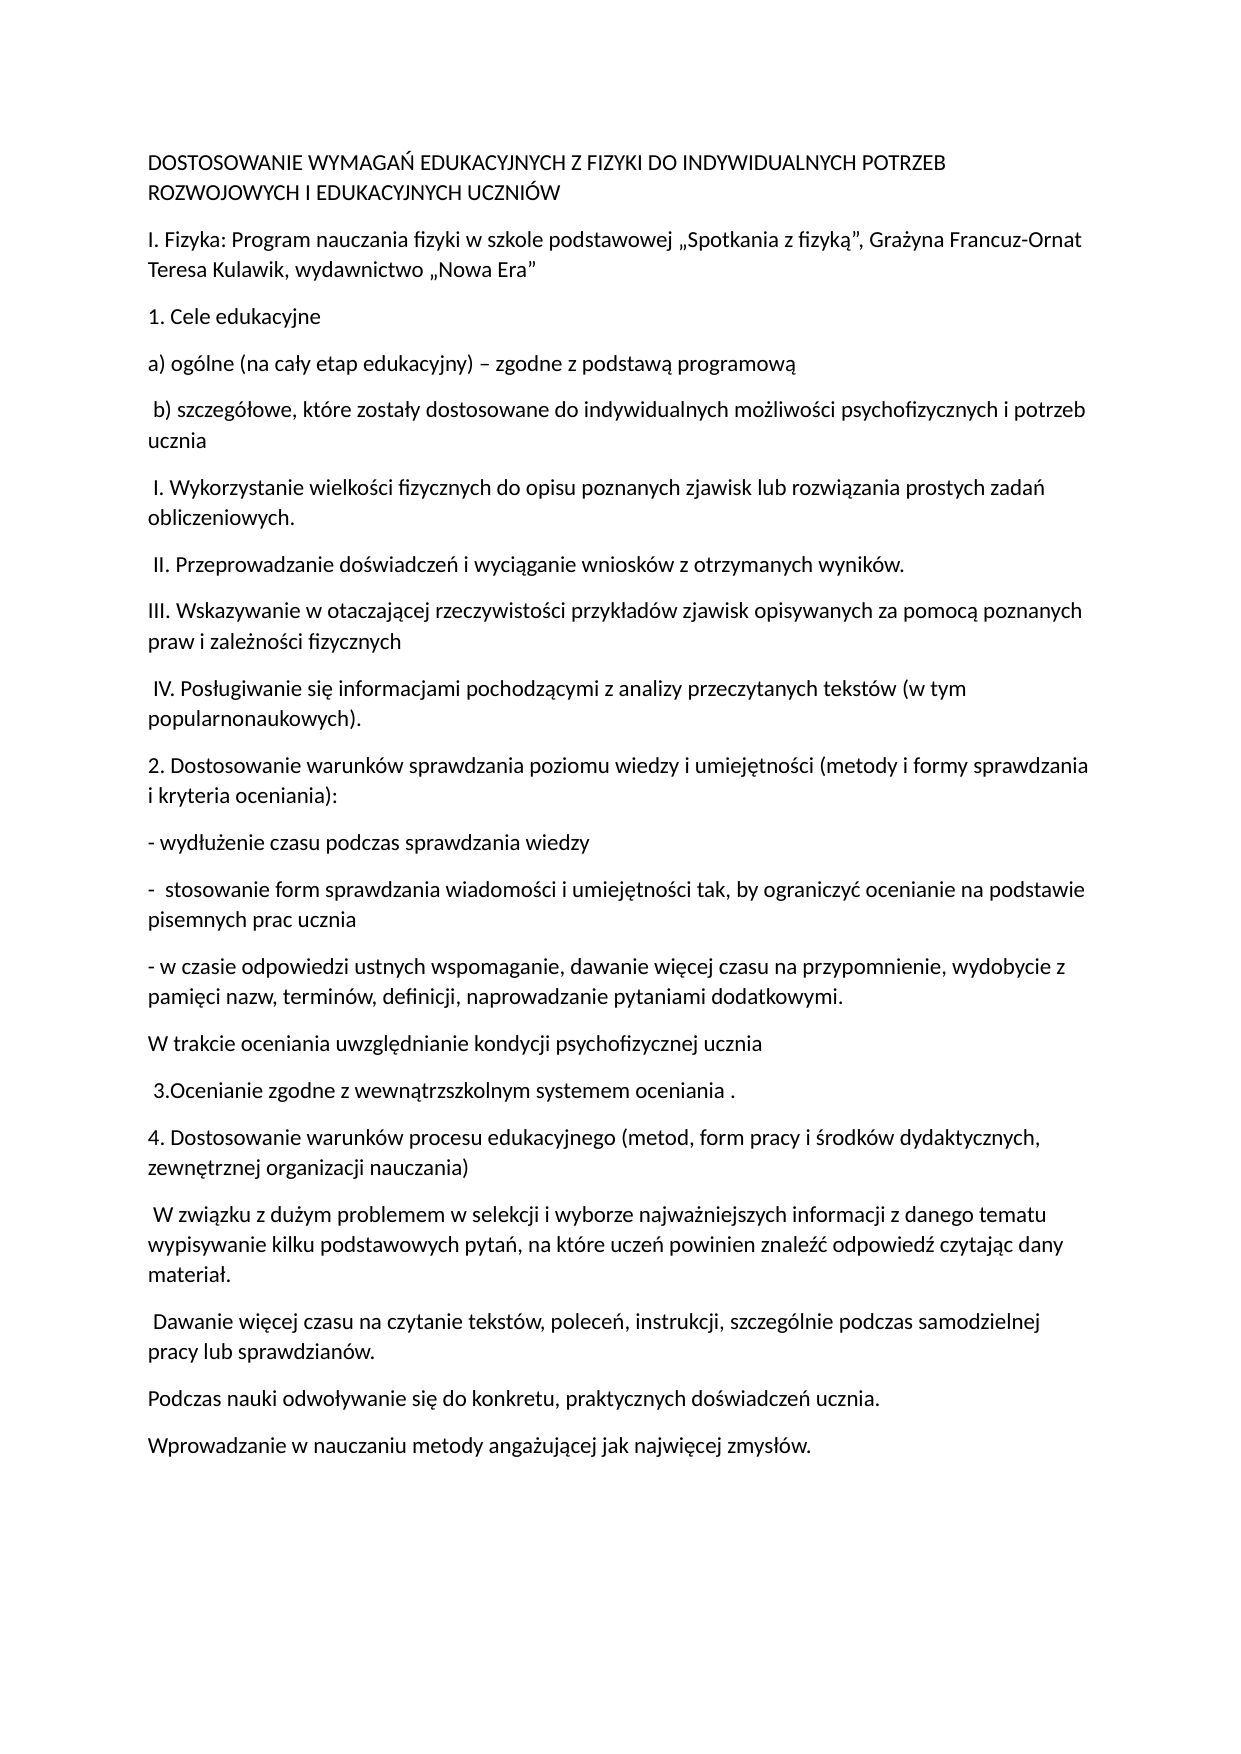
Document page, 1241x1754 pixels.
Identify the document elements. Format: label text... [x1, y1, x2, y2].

text - stosowanie form sprawdzania wiadomości i umiejętności tak, by ograniczyć ocenianie na podstawie pisemnych prac ucznia [148, 875, 1093, 933]
text Wprowadzanie w nauczaniu metody angażującej jak najwięcej zmysłów. [148, 1431, 1093, 1459]
text Dawanie więcej czasu na czytanie tekstów, poleceń, instrukcji, szczególnie podczas samodzielnej pracy lub sprawdzianów. [148, 1307, 1093, 1365]
text 3.Ocenianie zgodne z wewnątrzszkolnym systemem oceniania . [148, 1076, 1093, 1104]
text III. Wskazywanie w otaczającej rzeczywistości przykładów zjawisk opisywanych za pomocą poznanych praw i zależności fizycznych [148, 597, 1093, 655]
text - w czasie odpowiedzi ustnych wspomaganie, dawanie więcej czasu na przypomnienie, wydobycie z pamięci nazw, terminów, definicji, naprowadzanie pytaniami dodatkowymi. [148, 952, 1093, 1010]
text a) ogólne (na cały etap edukacyjny) – zgodne z podstawą programową [148, 349, 1093, 377]
text DOSTOSOWANIE WYMAGAŃ EDUKACYJNYCH Z FIZYKI DO INDYWIDUALNYCH POTRZEB ROZWOJOWYCH I EDUKACYJNYCH UCZNIÓW [148, 148, 1093, 206]
text I. Fizyka: Program nauczania fizyki w szkole podstawowej „Spotkania z fizyką”, Grażyna Francuz-Ornat Teresa Kulawik, wydawnictwo „Nowa Era” [148, 225, 1093, 283]
text 2. Dostosowanie warunków sprawdzania poziomu wiedzy i umiejętności (metody i formy sprawdzania i kryteria oceniania): [148, 751, 1093, 809]
text 1. Cele edukacyjne [148, 302, 1093, 330]
text - wydłużenie czasu podczas sprawdzania wiedzy [148, 828, 1093, 856]
text 4. Dostosowanie warunków procesu edukacyjnego (metod, form pracy i środków dydaktycznych, zewnętrznej organizacji nauczania) [148, 1123, 1093, 1181]
text W trakcie oceniania uwzględnianie kondycji psychofizycznej ucznia [148, 1029, 1093, 1057]
text II. Przeprowadzanie doświadczeń i wyciąganie wniosków z otrzymanych wyników. [148, 550, 1093, 578]
text W związku z dużym problemem w selekcji i wyborze najważniejszych informacji z danego tematu wypisywanie kilku podstawowych pytań, na które uczeń powinien znaleźć odpowiedź czytając dany materiał. [148, 1200, 1093, 1288]
text Podczas nauki odwoływanie się do konkretu, praktycznych doświadczeń ucznia. [148, 1384, 1093, 1412]
text IV. Posługiwanie się informacjami pochodzącymi z analizy przeczytanych tekstów (w tym popularnonaukowych). [148, 674, 1093, 732]
text I. Wykorzystanie wielkości fizycznych do opisu poznanych zjawisk lub rozwiązania prostych zadań obliczeniowych. [148, 473, 1093, 531]
text b) szczegółowe, które zostały dostosowane do indywidualnych możliwości psychofizycznych i potrzeb ucznia [148, 396, 1093, 454]
